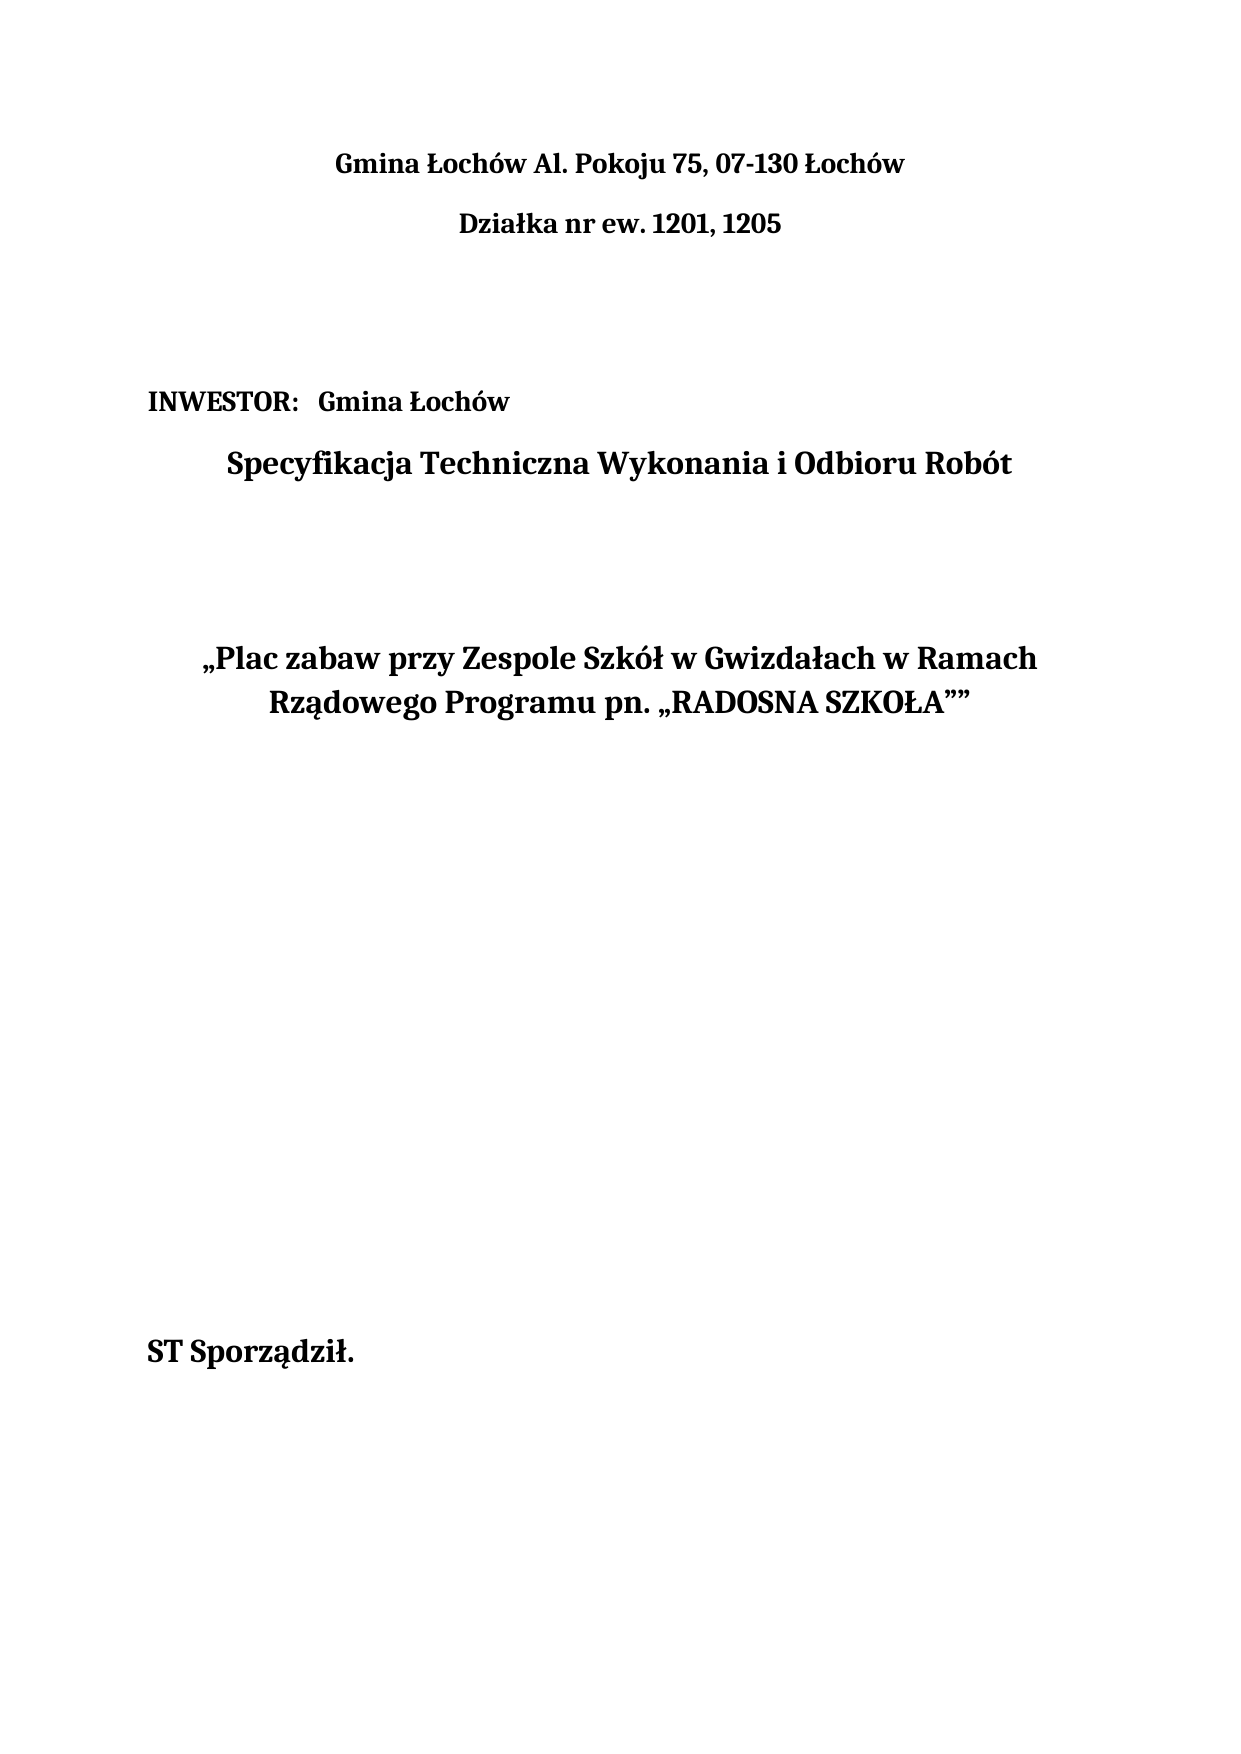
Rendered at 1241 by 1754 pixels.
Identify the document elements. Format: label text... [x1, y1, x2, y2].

text Działka nr ew. 1201, 1205 [148, 207, 1093, 241]
text Gmina Łochów Al. Pokoju 75, 07-130 Łochów [148, 148, 1093, 181]
text ST Sporządził. [148, 1332, 1093, 1371]
text INWESTOR: Gmina Łochów [148, 385, 1093, 419]
text Specyfikacja Techniczna Wykonania i Odbioru Robót [148, 444, 1093, 483]
text „Plac zabaw przy Zespole Szkół w Gwizdałach w Ramach Rządowego Programu pn. „RADOSNA SZKOŁA”” [148, 639, 1093, 722]
